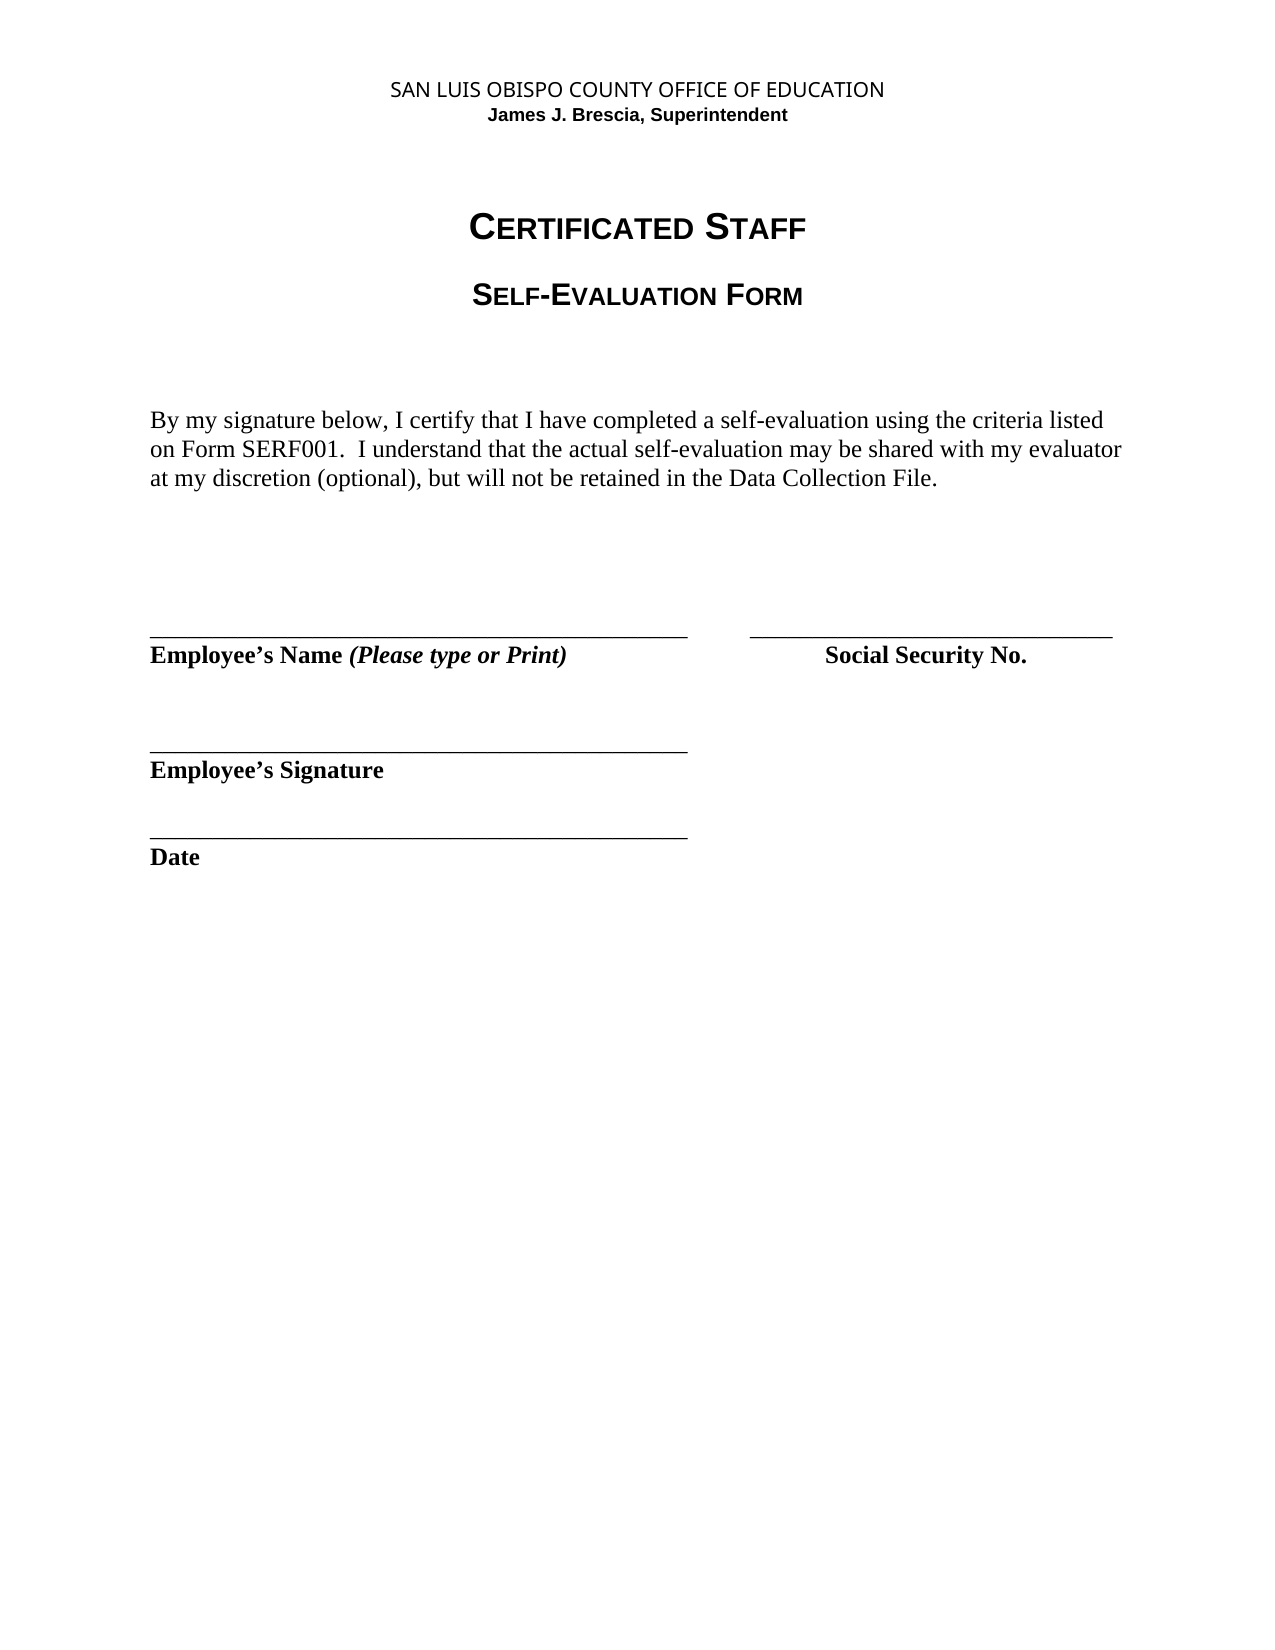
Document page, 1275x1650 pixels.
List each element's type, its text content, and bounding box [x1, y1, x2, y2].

text Self-Evaluation Form [150, 276, 1125, 312]
text Date [150, 842, 1125, 871]
text ___________________________________________ _____________________________ [150, 612, 1125, 641]
text ___________________________________________ [150, 727, 1125, 756]
text Employee’s Name (Please type or Print) Social Security No. [150, 641, 1125, 669]
text ___________________________________________ [150, 813, 1125, 842]
text Certificated Staff [150, 204, 1125, 247]
text By my signature below, I certify that I have completed a self-evaluation using the criteria listed on Form SERF001. I understand that the actual self-evaluation may be shared with my evaluator at my discretion (optional), but will not be retained in the Data Collection File. [150, 406, 1125, 492]
text Employee’s Signature [150, 756, 1125, 784]
